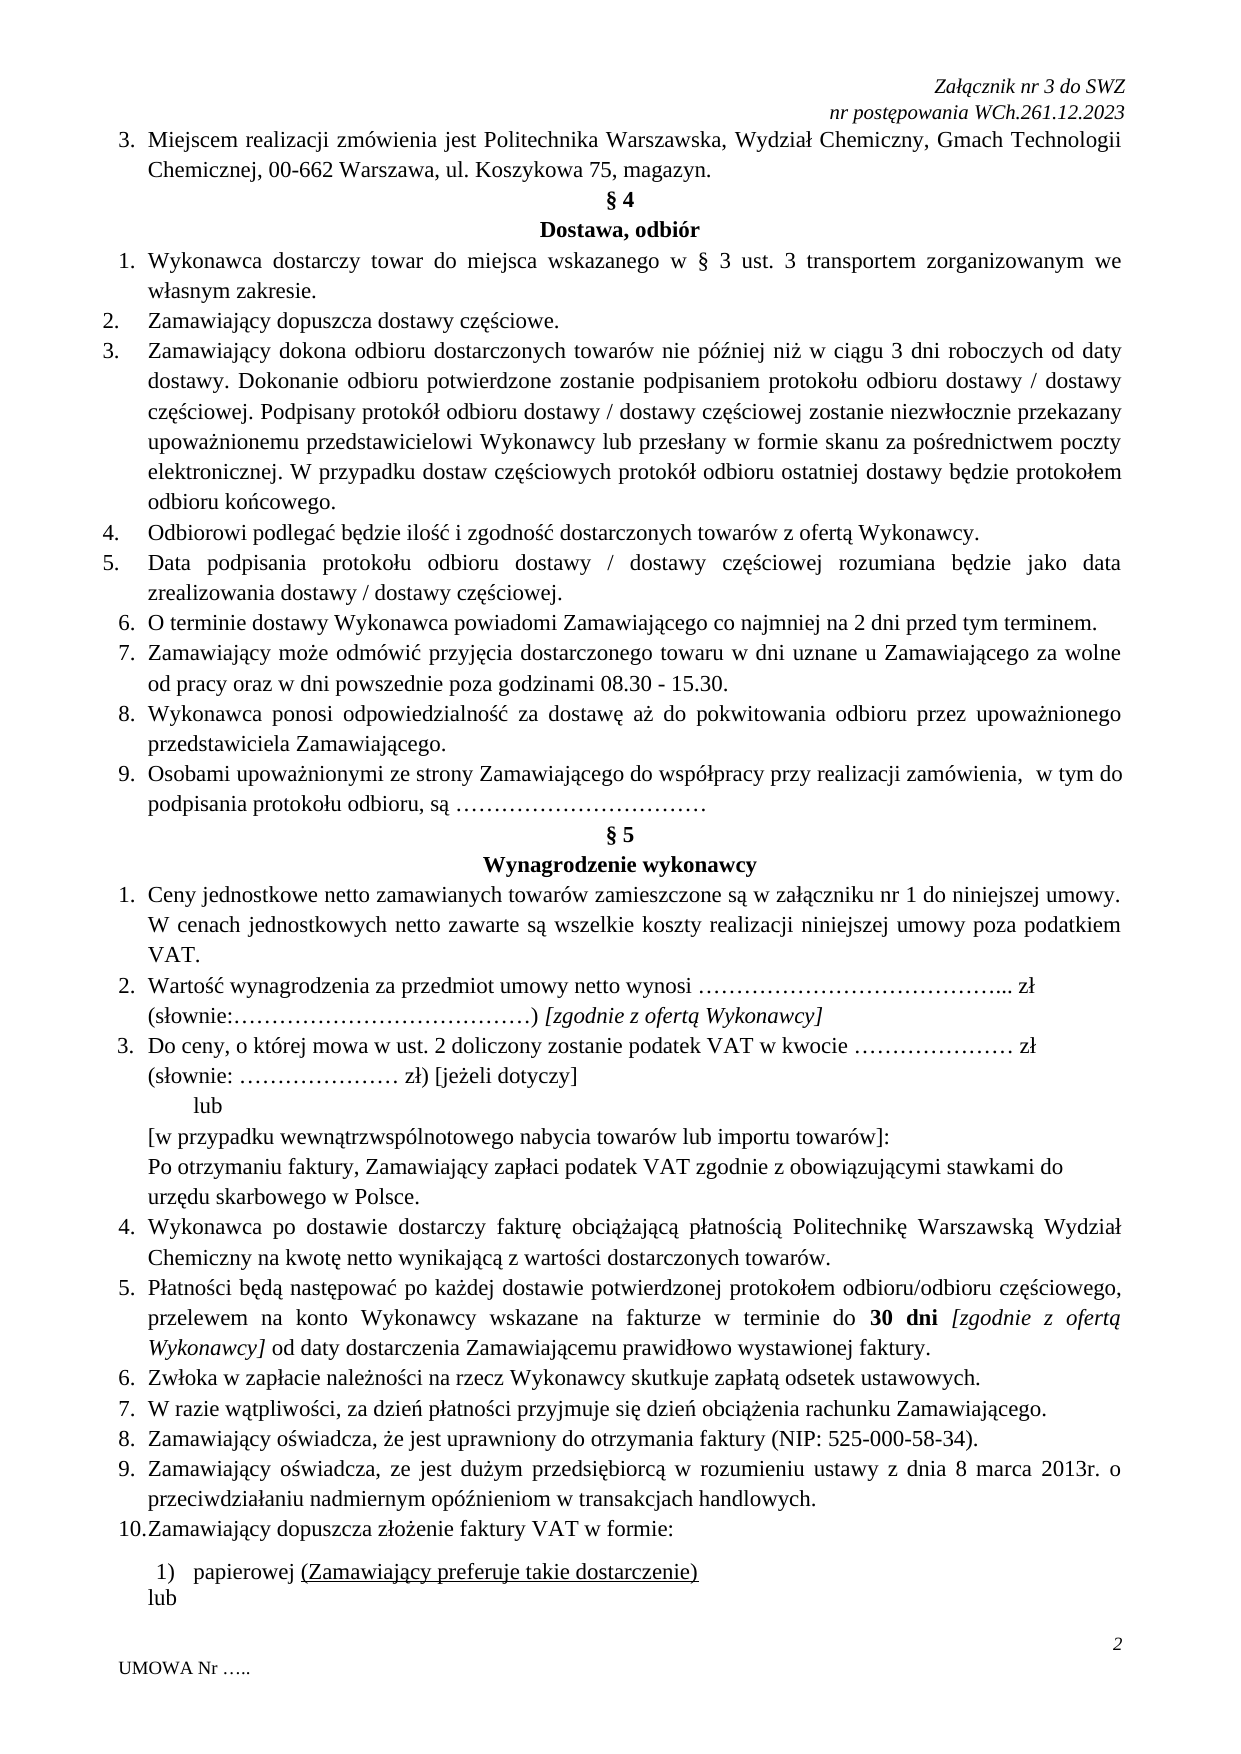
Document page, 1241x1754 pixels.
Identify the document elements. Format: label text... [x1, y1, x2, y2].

text Wynagrodzenie wykonawcy [118, 851, 1122, 877]
list Zamawiający dopuszcza dostawy częściowe. [102, 307, 1123, 333]
list Ceny jednostkowe netto zamawianych towarów zamieszczone są w załączniku nr 1 do niniejszej umowy. W cenach jednostkowych netto zawarte są wszelkie koszty realizacji niniejszej umowy poza podatkiem VAT. [118, 881, 1123, 968]
list Zamawiający oświadcza, ze jest dużym przedsiębiorcą w rozumieniu ustawy z dnia 8 marca 2013r. o przeciwdziałaniu nadmiernym opóźnieniom w transakcjach handlowych. [118, 1455, 1123, 1512]
list O terminie dostawy Wykonawca powiadomi Zamawiającego co najmniej na 2 dni przed tym terminem. [118, 609, 1123, 636]
list Do ceny, o której mowa w ust. 2 doliczony zostanie podatek VAT w kwocie ………………… zł (słownie: ………………… zł) [jeżeli dotyczy] [117, 1032, 1127, 1089]
text Po otrzymaniu faktury, Zamawiający zapłaci podatek VAT zgodnie z obowiązującymi stawkami do urzędu skarbowego w Polsce. [148, 1153, 1127, 1209]
list Miejscem realizacji zmówienia jest Politechnika Warszawska, Wydział Chemiczny, Gmach Technologii Chemicznej, 00-662 Warszawa, ul. Koszykowa 75, magazyn. [118, 126, 1123, 182]
text [w przypadku wewnątrzwspólnotowego nabycia towarów lub importu towarów]: [148, 1123, 1127, 1149]
list Zamawiający oświadcza, że jest uprawniony do otrzymania faktury (NIP: 525-000-58-34). [118, 1425, 1123, 1451]
list Zamawiający dopuszcza złożenie faktury VAT w formie: [118, 1515, 1123, 1542]
text lub [193, 1092, 1127, 1119]
list papierowej (Zamawiający preferuje takie dostarczenie) [156, 1558, 1127, 1584]
text (słownie:…………………………………) [zgodnie z ofertą Wykonawcy] [148, 1002, 1123, 1028]
list Wykonawca po dostawie dostarczy fakturę obciążającą płatnością Politechnikę Warszawską Wydział Chemiczny na kwotę netto wynikającą z wartości dostarczonych towarów. [118, 1213, 1123, 1270]
list Wykonawca dostarczy towar do miejsca wskazanego w § 3 ust. 3 transportem zorganizowanym we własnym zakresie. [118, 247, 1123, 303]
text Dostawa, odbiór [118, 216, 1122, 243]
list Wykonawca ponosi odpowiedzialność za dostawę aż do pokwitowania odbioru przez upoważnionego przedstawiciela Zamawiającego. [118, 700, 1123, 756]
list lub [148, 1584, 1122, 1611]
list Zamawiający może odmówić przyjęcia dostarczonego towaru w dni uznane u Zamawiającego za wolne od pracy oraz w dni powszednie poza godzinami 08.30 - 15.30. [118, 639, 1123, 696]
list W razie wątpliwości, za dzień płatności przyjmuje się dzień obciążenia rachunku Zamawiającego. [118, 1394, 1123, 1421]
list Płatności będą następować po każdej dostawie potwierdzonej protokołem odbioru/odbioru częściowego, przelewem na konto Wykonawcy wskazane na fakturze w terminie do 30 dni [zgodnie z ofertą Wykonawcy] od daty dostarczenia Zamawiającemu prawidłowo wystawionej faktury. [118, 1274, 1123, 1361]
list Osobami upoważnionymi ze strony Zamawiającego do współpracy przy realizacji zamówienia, w tym do podpisania protokołu odbioru, są …………………………… [118, 760, 1123, 817]
text § 4 [118, 186, 1122, 213]
list Wartość wynagrodzenia za przedmiot umowy netto wynosi …………………………………... zł [118, 972, 1123, 998]
list Data podpisania protokołu odbioru dostawy / dostawy częściowej rozumiana będzie jako data zrealizowania dostawy / dostawy częściowej. [102, 549, 1123, 605]
list Zwłoka w zapłacie należności na rzecz Wykonawcy skutkuje zapłatą odsetek ustawowych. [118, 1364, 1123, 1391]
list Zamawiający dokona odbioru dostarczonych towarów nie później niż w ciągu 3 dni roboczych od daty dostawy. Dokonanie odbioru potwierdzone zostanie podpisaniem protokołu odbioru dostawy / dostawy częściowej. Podpisany protokół odbioru dostawy / dostawy częściowej zostanie niezwłocznie przekazany upoważnionemu przedstawicielowi Wykonawcy lub przesłany w formie skanu za pośrednictwem poczty elektronicznej. W przypadku dostaw częściowych protokół odbioru ostatniej dostawy będzie protokołem odbioru końcowego. [102, 337, 1123, 515]
text § 5 [118, 821, 1122, 847]
list Odbiorowi podlegać będzie ilość i zgodność dostarczonych towarów z ofertą Wykonawcy. [102, 518, 1123, 545]
